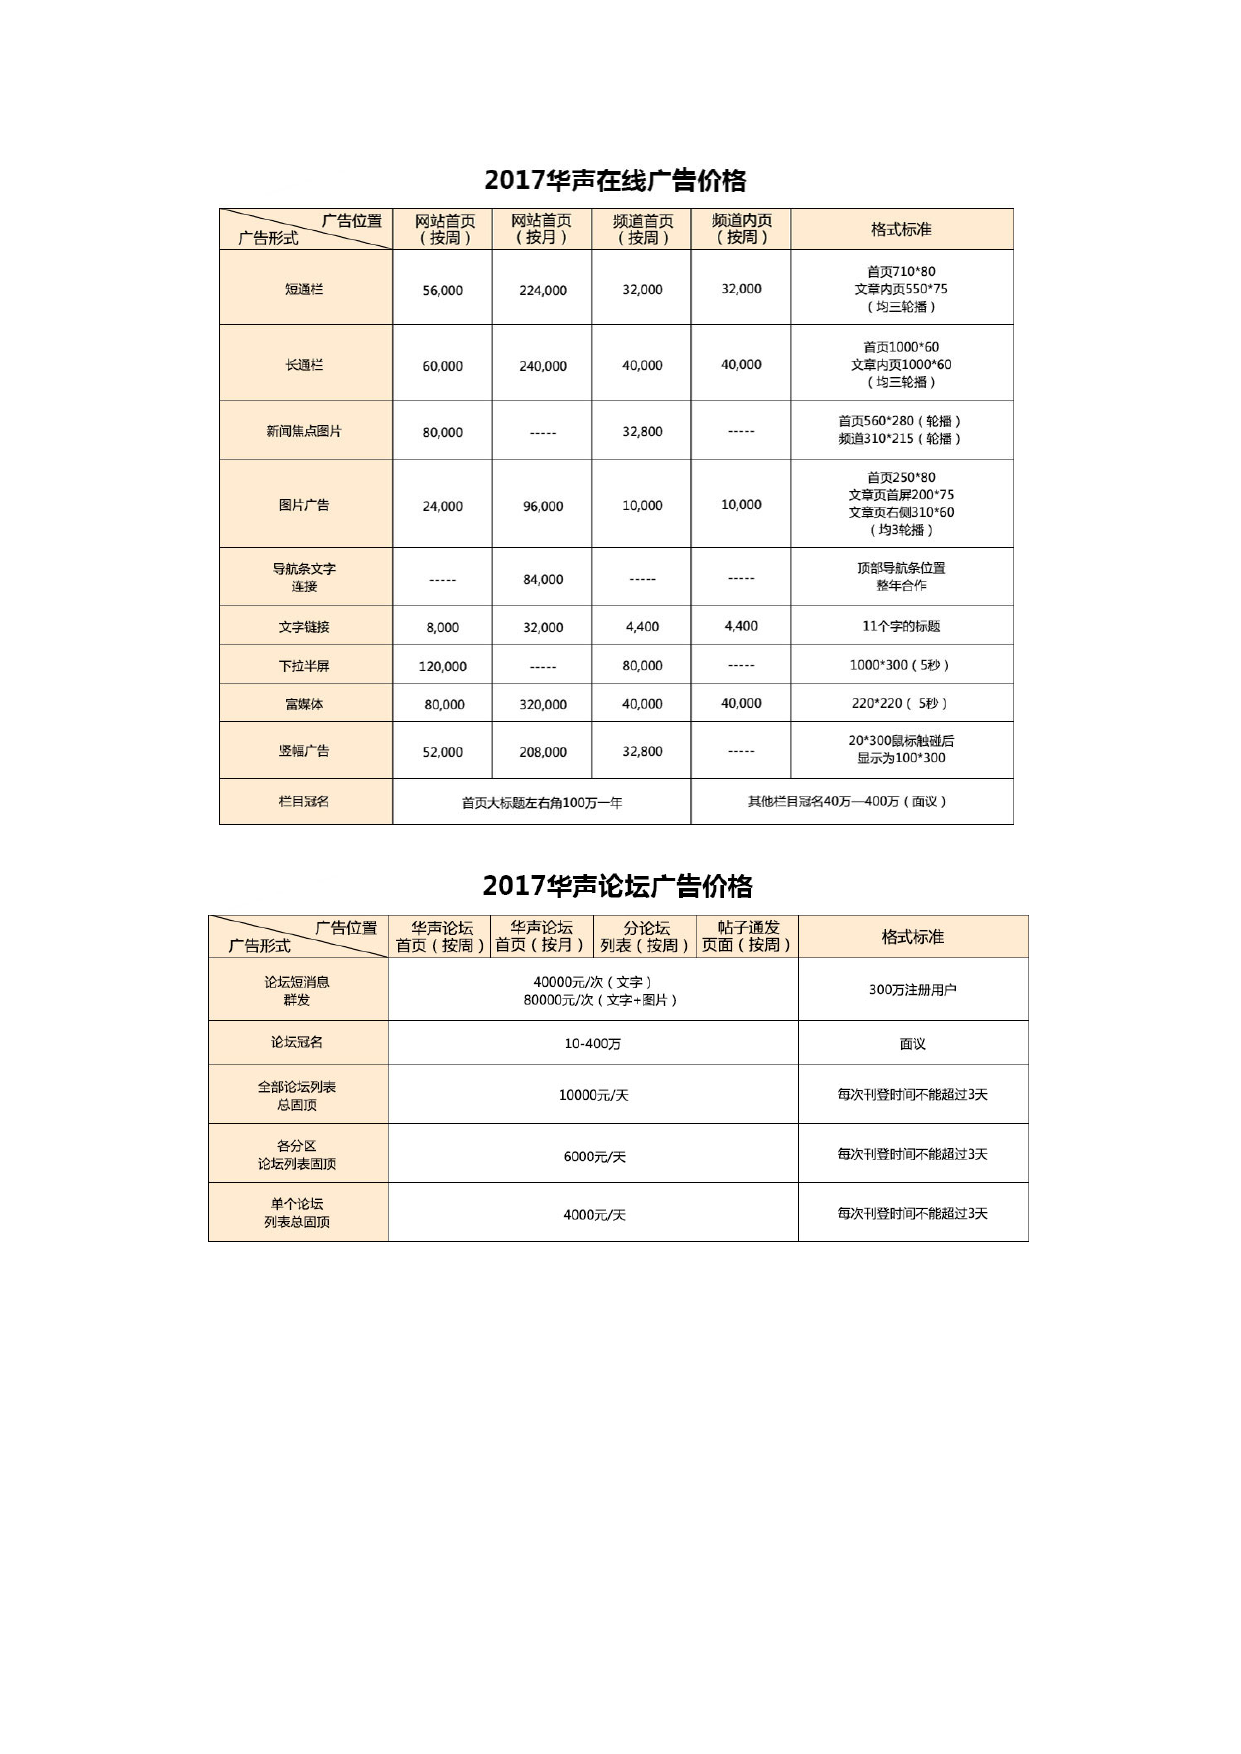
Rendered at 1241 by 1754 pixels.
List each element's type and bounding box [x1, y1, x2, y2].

picture [187, 162, 1052, 845]
picture [187, 856, 1052, 1267]
